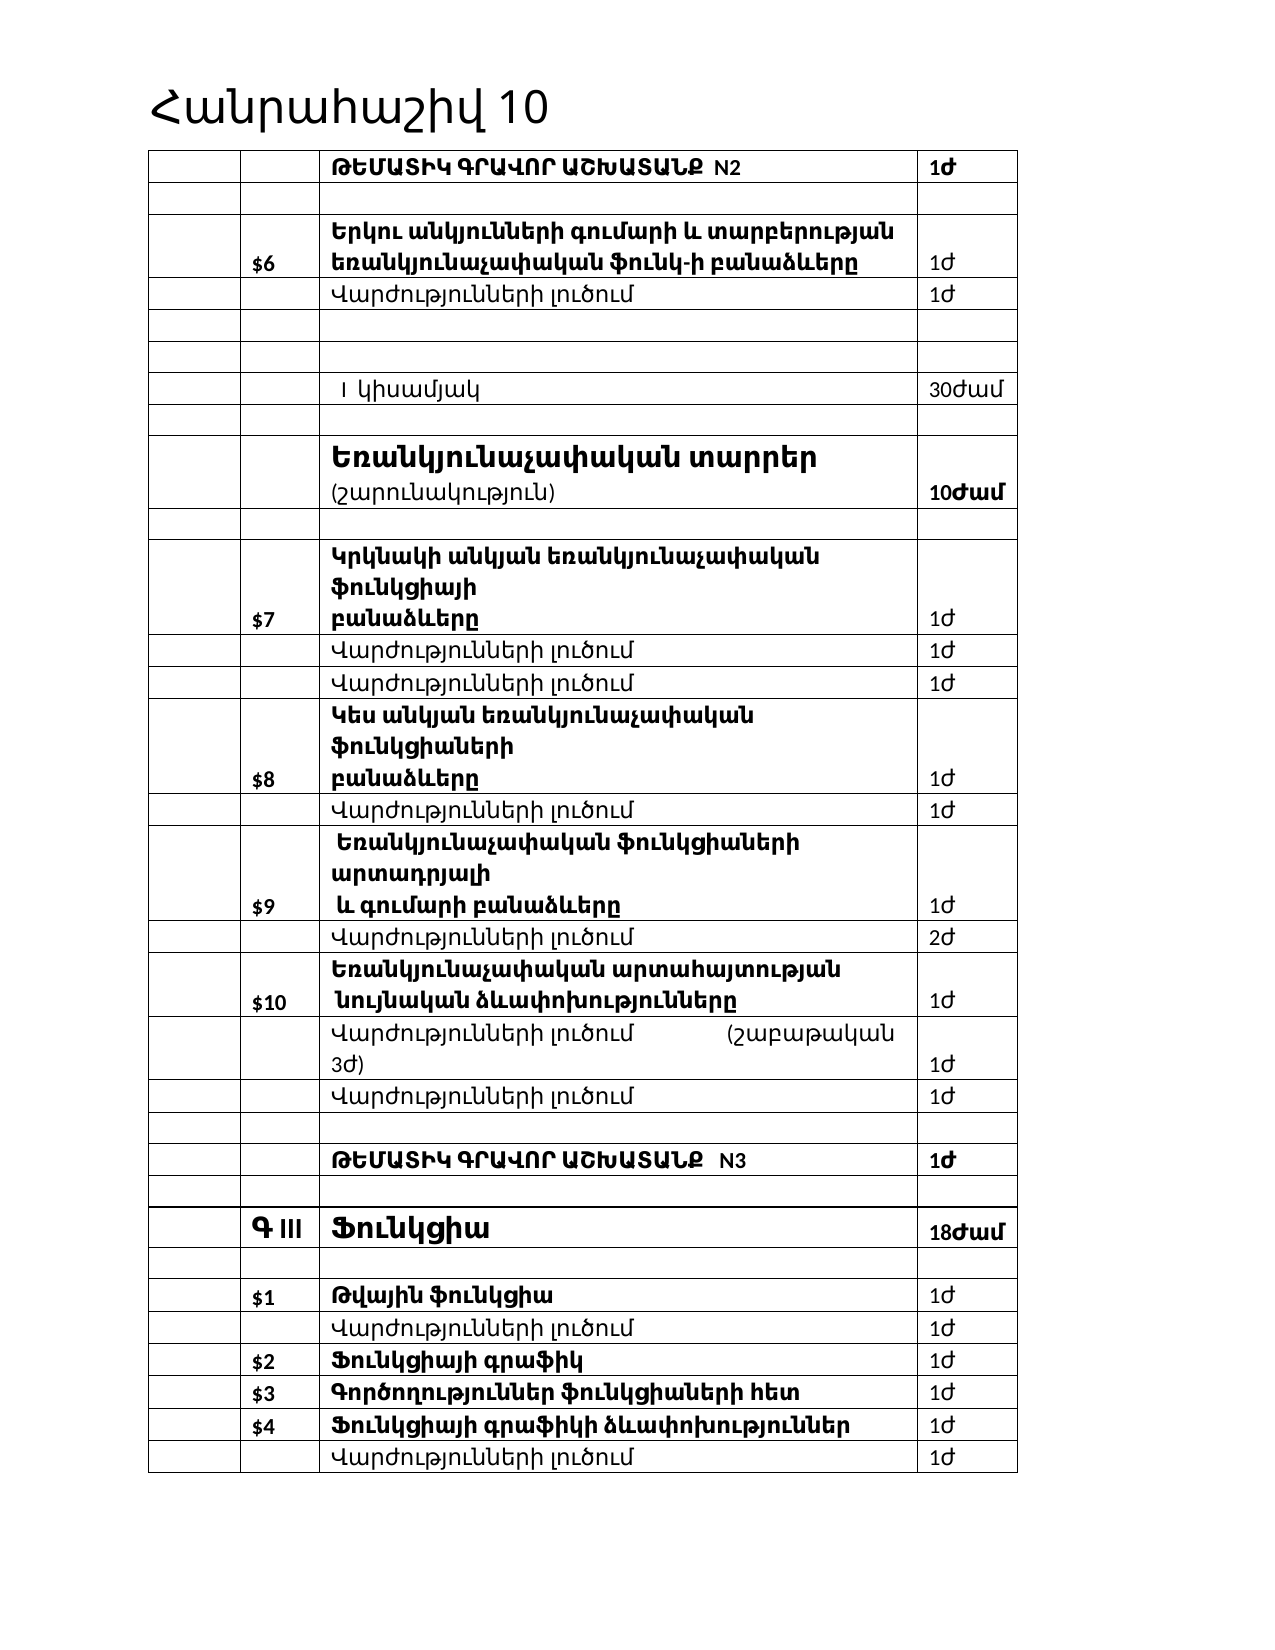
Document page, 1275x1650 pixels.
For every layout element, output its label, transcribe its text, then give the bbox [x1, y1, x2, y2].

table_cell [918, 1248, 1017, 1278]
table_cell 1ժ [918, 1017, 1017, 1079]
table_cell Վարժությունների լուծում [320, 1441, 917, 1472]
table_cell [149, 540, 240, 633]
table_cell Եռանկյունաչափական արտահայտության նույնական ձևափոխությունները [320, 953, 917, 1016]
table_cell 1ժ [918, 953, 1017, 1016]
table_cell 1ժ [918, 699, 1017, 793]
table_cell [149, 1376, 240, 1407]
table_cell 1ժ [918, 667, 1017, 698]
table_cell $3 [241, 1376, 319, 1407]
table_cell [241, 1248, 319, 1278]
table_cell [149, 953, 240, 1016]
table_cell 1ժ [918, 794, 1017, 825]
table_cell Վարժությունների լուծում [320, 1312, 917, 1343]
table_cell [149, 1409, 240, 1440]
table_cell 1ժ [918, 1080, 1017, 1112]
table_cell Վարժությունների լուծում [320, 278, 917, 309]
table_cell [241, 1017, 319, 1079]
table_cell [149, 699, 240, 793]
table_cell [918, 509, 1017, 539]
table_cell Վարժությունների լուծում [320, 794, 917, 825]
table_cell [149, 1344, 240, 1375]
table_cell Գ III [241, 1208, 319, 1247]
table_cell [149, 635, 240, 666]
table_cell ԹԵՄԱՏԻԿ ԳՐԱՎՈՐ ԱՇԽԱՏԱՆՔ N2 [320, 151, 917, 182]
table_cell [149, 1176, 240, 1206]
table_cell [149, 310, 240, 341]
table_cell [149, 405, 240, 435]
table_cell [320, 509, 917, 539]
table_cell Ֆունկցիայի գրաֆիկի ձևափոխություններ [320, 1409, 917, 1440]
table_cell [149, 1113, 240, 1143]
table_cell Վարժությունների լուծում [320, 1080, 917, 1112]
table_cell [320, 183, 917, 213]
table_cell 1ժ [918, 540, 1017, 633]
table_cell [149, 1312, 240, 1343]
table_cell [241, 509, 319, 539]
table_cell [241, 310, 319, 341]
table_cell [241, 1441, 319, 1472]
table_cell [149, 1441, 240, 1472]
table_cell [149, 1080, 240, 1112]
table_cell 30ժամ [918, 373, 1017, 404]
table_cell [320, 405, 917, 435]
table_cell [149, 151, 240, 182]
table_cell [918, 1113, 1017, 1143]
table_cell ԹԵՄԱՏԻԿ ԳՐԱՎՈՐ ԱՇԽԱՏԱՆՔ N3 [320, 1144, 917, 1175]
table_cell Թվային ֆունկցիա [320, 1279, 917, 1311]
table_cell Ֆունկցիայի գրաֆիկ [320, 1344, 917, 1375]
table_cell [320, 1248, 917, 1278]
table_cell [149, 794, 240, 825]
table_cell [241, 1144, 319, 1175]
table_cell I կիսամյակ [320, 373, 917, 404]
table_cell 1ժ [918, 1376, 1017, 1407]
table_cell [241, 278, 319, 309]
table_cell 1ժ [918, 1312, 1017, 1343]
table_cell $6 [241, 215, 319, 277]
table_cell $1 [241, 1279, 319, 1311]
table_cell [149, 373, 240, 404]
table_cell 18Ժամ [918, 1208, 1017, 1247]
table_cell [320, 342, 917, 372]
table_cell [918, 405, 1017, 435]
table_cell 1ժ [918, 1441, 1017, 1472]
table_cell [918, 342, 1017, 372]
table_cell [918, 183, 1017, 213]
table_cell [241, 405, 319, 435]
table_cell [918, 310, 1017, 341]
table_cell [149, 1208, 240, 1247]
table_cell [241, 1113, 319, 1143]
table_cell 1ժ [918, 1409, 1017, 1440]
table_cell $7 [241, 540, 319, 633]
table_cell Ֆունկցիա [320, 1208, 917, 1247]
table_cell [149, 1017, 240, 1079]
table_cell [241, 342, 319, 372]
table_cell 1ժ [918, 1144, 1017, 1175]
table_cell Կրկնակի անկյան եռանկյունաչափական ֆունկցիայի բանաձևերը [320, 540, 917, 633]
table_cell Եռանկյունաչափական տարրեր (շարունակություն) [320, 436, 917, 507]
table_cell [241, 183, 319, 213]
table_cell Վարժությունների լուծում [320, 635, 917, 666]
table_cell $4 [241, 1409, 319, 1440]
table_cell [320, 310, 917, 341]
table_cell 1ժ [918, 215, 1017, 277]
table_cell [241, 794, 319, 825]
table_cell 1ժ [918, 151, 1017, 182]
table_cell [149, 667, 240, 698]
table_cell [149, 183, 240, 213]
table_cell 1ժ [918, 826, 1017, 920]
table_cell $9 [241, 826, 319, 920]
table_cell Գործողություններ ֆունկցիաների հետ [320, 1376, 917, 1407]
table_cell 1ժ [918, 635, 1017, 666]
table_cell 1ժ [918, 278, 1017, 309]
table_cell Վարժությունների լուծում (շաբաթական 3ժ) [320, 1017, 917, 1079]
table_cell [149, 921, 240, 952]
table_cell $2 [241, 1344, 319, 1375]
table_cell 2ժ [918, 921, 1017, 952]
table_cell [241, 1080, 319, 1112]
table_cell [241, 1176, 319, 1206]
table_cell [241, 1312, 319, 1343]
table_cell 1ժ [918, 1279, 1017, 1311]
table_cell [149, 1279, 240, 1311]
table_cell [241, 667, 319, 698]
table_cell [149, 826, 240, 920]
table_cell Վարժությունների լուծում [320, 667, 917, 698]
table_cell [149, 215, 240, 277]
table_cell $8 [241, 699, 319, 793]
table_cell [241, 635, 319, 666]
table_cell $10 [241, 953, 319, 1016]
table_cell Երկու անկյունների գումարի և տարբերության եռանկյունաչափական ֆունկ-ի բանաձևերը [320, 215, 917, 277]
table_cell [320, 1176, 917, 1206]
table_cell [241, 151, 319, 182]
table_cell [241, 921, 319, 952]
table_cell [320, 1113, 917, 1143]
table_cell [149, 436, 240, 507]
table_cell [149, 342, 240, 372]
table_cell [149, 278, 240, 309]
table_cell [918, 1176, 1017, 1206]
table_cell 1ժ [918, 1344, 1017, 1375]
table_cell [149, 1144, 240, 1175]
table_cell 10Ժամ [918, 436, 1017, 507]
table_cell [241, 373, 319, 404]
table_cell [149, 509, 240, 539]
table_cell Վարժությունների լուծում [320, 921, 917, 952]
table_cell [149, 1248, 240, 1278]
table_cell Կես անկյան եռանկյունաչափական ֆունկցիաների բանաձևերը [320, 699, 917, 793]
table_cell [241, 436, 319, 507]
table_cell Եռանկյունաչափական ֆունկցիաների արտադրյալի և գումարի բանաձևերը [320, 826, 917, 920]
